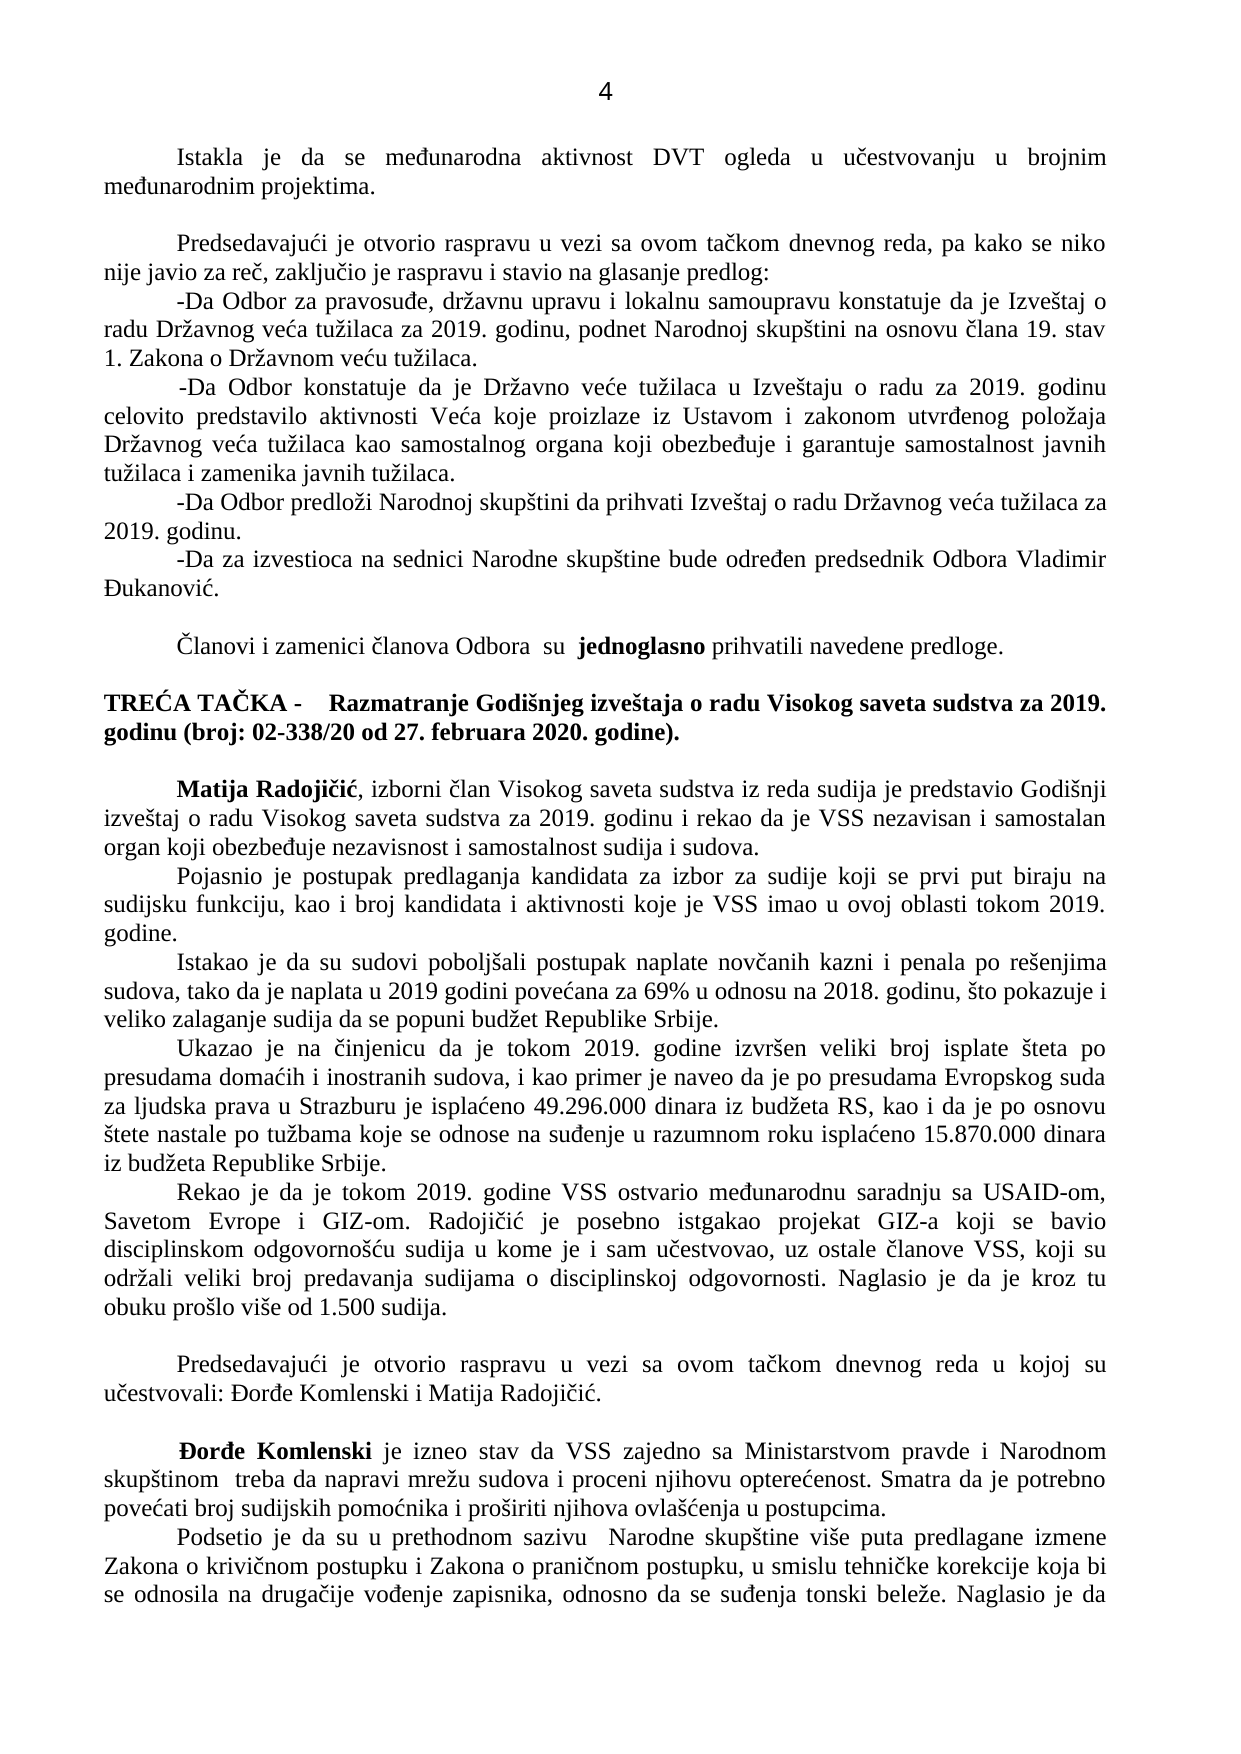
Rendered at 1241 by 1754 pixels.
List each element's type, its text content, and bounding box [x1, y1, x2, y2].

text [103, 1522, 1107, 1608]
text Predsedavajući je otvorio raspravu u vezi sa ovom tačkom dnevnog reda, pa kako se niko nije javio za reč, zaključio je raspravu i stavio na glasanje predlog: [103, 228, 1107, 286]
text Rekao je da je tokom 2019. godine VSS ostvario međunarodnu saradnju sa USAID-om, Savetom Evrope i GIZ-om. Radojičić je posebno istgakao projekat GIZ-a koji se bavio disciplinskom odgovornošću sudija u kome je i sam učestvovao, uz ostale članove VSS, koji su održali veliki broj predavanja sudijama o disciplinskoj odgovornosti. Naglasio je da je kroz tu obuku prošlo više od 1.500 sudija. [103, 1177, 1107, 1321]
text TREĆA TAČKA - Razmatranje Godišnjeg izveštaja o radu Visokog saveta sudstva za 2019. godinu (broj: 02-338/20 od 27. februara 2020. godine). [103, 688, 1107, 746]
text Pojasnio je postupak predlaganja kandidata za izbor za sudije koji se prvi put biraju na sudijsku funkciju, kao i broj kandidata i aktivnosti koje je VSS imao u ovoj oblasti tokom 2019. godine. [103, 861, 1107, 947]
text -Da Odbor predloži Narodnoj skupštini da prihvati Izveštaj o radu Državnog veća tužilaca za 2019. godinu. [103, 487, 1107, 544]
text Ukazao je na činjenicu da je tokom 2019. godine izvršen veliki broj isplate šteta po presudama domaćih i inostranih sudova, i kao primer je naveo da je po presudama Evropskog suda za ljudska prava u Strazburu je isplaćeno 49.296.000 dinara iz budžeta RS, kao i da je po osnovu štete nastale po tužbama koje se odnose na suđenje u razumnom roku isplaćeno 15.870.000 dinara iz budžeta Republike Srbije. [103, 1033, 1107, 1177]
text Đorđe Komlenski je izneo stav da VSS zajedno sa Ministarstvom pravde i Narodnom skupštinom treba da napravi mrežu sudova i proceni njihovu opterećenost. Smatra da je potrebno povećati broj sudijskih pomoćnika i proširiti njihova ovlašćenja u postupcima. [103, 1436, 1107, 1522]
text Istakla je da se međunarodna aktivnost DVT ogleda u učestvovanju u brojnim međunarodnim projektima. [103, 142, 1107, 199]
text -Da Odbor konstatuje da je Državno veće tužilaca u Izveštaju o radu za 2019. godinu celovito predstavilo aktivnosti Veća koje proizlaze iz Ustavom i zakonom utvrđenog položaja Državnog veća tužilaca kao samostalnog organa koji obezbeđuje i garantuje samostalnost javnih tužilaca i zamenika javnih tužilaca. [103, 372, 1107, 487]
text Istakao je da su sudovi poboljšali postupak naplate novčanih kazni i penala po rešenjima sudova, tako da je naplata u 2019 godini povećana za 69% u odnosu na 2018. godinu, što pokazuje i veliko zalaganje sudija da se popuni budžet Republike Srbije. [103, 947, 1107, 1033]
text Predsedavajući je otvorio raspravu u vezi sa ovom tačkom dnevnog reda u kojoj su učestvovali: Đorđe Komlenski i Matija Radojičić. [103, 1349, 1107, 1407]
text Matija Radojičić, izborni član Visokog saveta sudstva iz reda sudija je predstavio Godišnji izveštaj o radu Visokog saveta sudstva za 2019. godinu i rekao da je VSS nezavisan i samostalan organ koji obezbeđuje nezavisnost i samostalnost sudija i sudova. [103, 774, 1107, 861]
text Članovi i zamenici članova Odbora su jednoglasno prihvatili navedene predloge. [103, 631, 1107, 659]
text -Da Odbor za pravosuđe, državnu upravu i lokalnu samoupravu konstatuje da je Izveštaj o radu Državnog veća tužilaca za 2019. godinu, podnet Narodnoj skupštini na osnovu člana 19. stav 1. Zakona o Državnom veću tužilaca. [103, 286, 1107, 372]
text -Da za izvestioca na sednici Narodne skupštine bude određen predsednik Odbora Vladimir Đukanović. [103, 544, 1107, 602]
